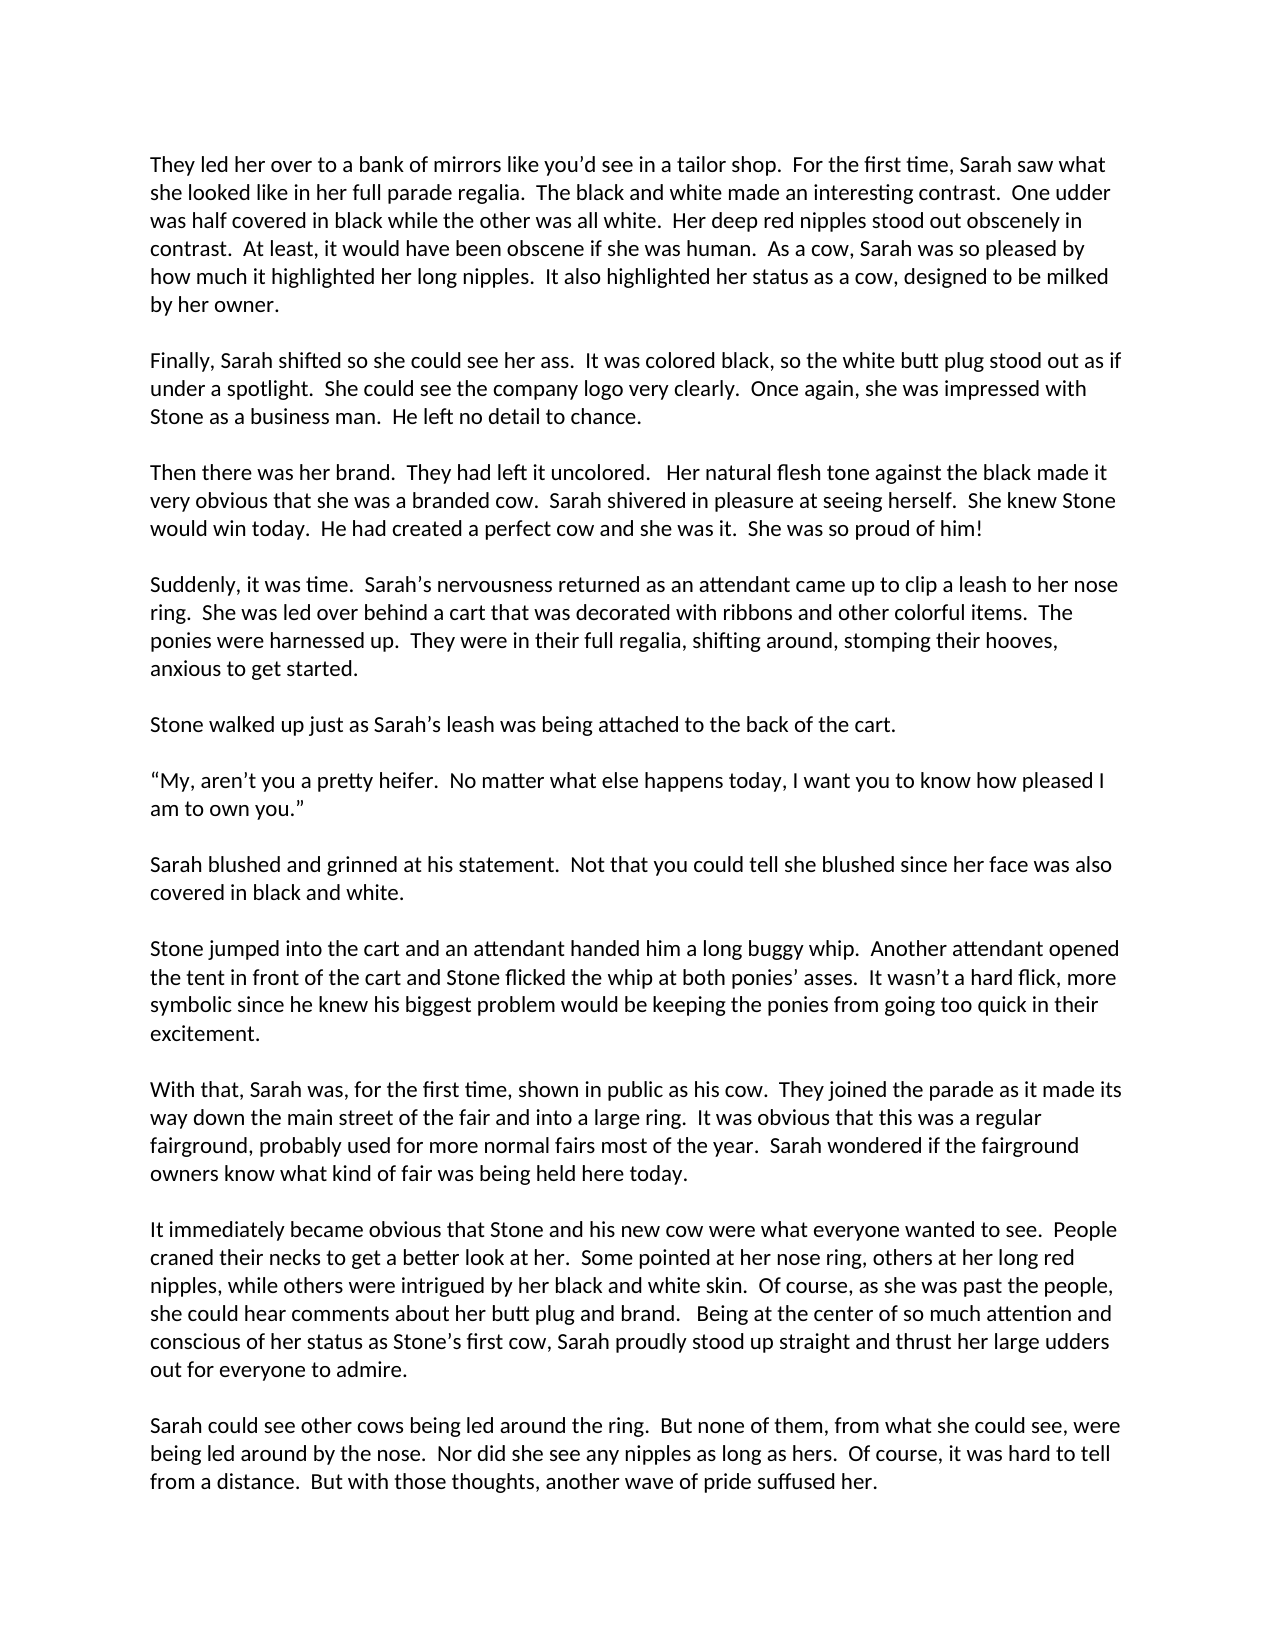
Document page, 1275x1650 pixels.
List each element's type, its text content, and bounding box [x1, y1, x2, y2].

text They led her over to a bank of mirrors like you’d see in a tailor shop. For the first time, Sarah saw what she looked like in her full parade regalia. The black and white made an interesting contrast. One udder was half covered in black while the other was all white. Her deep red nipples stood out obscenely in contrast. At least, it would have been obscene if she was human. As a cow, Sarah was so pleased by how much it highlighted her long nipples. It also highlighted her status as a cow, designed to be milked by her owner. [150, 150, 1125, 318]
text “My, aren’t you a pretty heifer. No matter what else happens today, I want you to know how pleased I am to own you.” [150, 766, 1125, 822]
text Sarah could see other cows being led around the ring. But none of them, from what she could see, were being led around by the nose. Nor did she see any nipples as long as hers. Of course, it was hard to tell from a distance. But with those thoughts, another wave of pride suffused her. [150, 1411, 1125, 1495]
text Suddenly, it was time. Sarah’s nervousness returned as an attendant came up to clip a leash to her nose ring. She was led over behind a cart that was decorated with ribbons and other colorful items. The ponies were harnessed up. They were in their full regalia, shifting around, stomping their hooves, anxious to get started. [150, 570, 1125, 682]
text Sarah blushed and grinned at his statement. Not that you could tell she blushed since her face was also covered in black and white. [150, 851, 1125, 907]
text Stone jumped into the cart and an attendant handed him a long buggy whip. Another attendant opened the tent in front of the cart and Stone flicked the whip at both ponies’ asses. It wasn’t a hard flick, more symbolic since he knew his biggest problem would be keeping the ponies from going too quick in their excitement. [150, 934, 1125, 1047]
text Then there was her brand. They had left it uncolored. Her natural flesh tone against the black made it very obvious that she was a branded cow. Sarah shivered in pleasure at seeing herself. She knew Stone would win today. He had created a perfect cow and she was it. She was so proud of him! [150, 458, 1125, 542]
text With that, Sarah was, for the first time, shown in public as his cow. They joined the parade as it made its way down the main street of the fair and into a large ring. It was obvious that this was a regular fairground, probably used for more normal fairs most of the year. Sarah wondered if the fairground owners know what kind of fair was being held here today. [150, 1075, 1125, 1187]
text It immediately became obvious that Stone and his new cow were what everyone wanted to see. People craned their necks to get a better look at her. Some pointed at her nose ring, others at her long red nipples, while others were intrigued by her black and white skin. Of course, as she was past the people, she could hear comments about her butt plug and brand. Being at the center of so much attention and conscious of her status as Stone’s first cow, Sarah proudly stood up straight and thrust her large udders out for everyone to admire. [150, 1215, 1125, 1383]
text Stone walked up just as Sarah’s leash was being attached to the back of the cart. [150, 710, 1125, 738]
text Finally, Sarah shifted so she could see her ass. It was colored black, so the white butt plug stood out as if under a spotlight. She could see the company logo very clearly. Once again, she was impressed with Stone as a business man. He left no detail to chance. [150, 346, 1125, 430]
